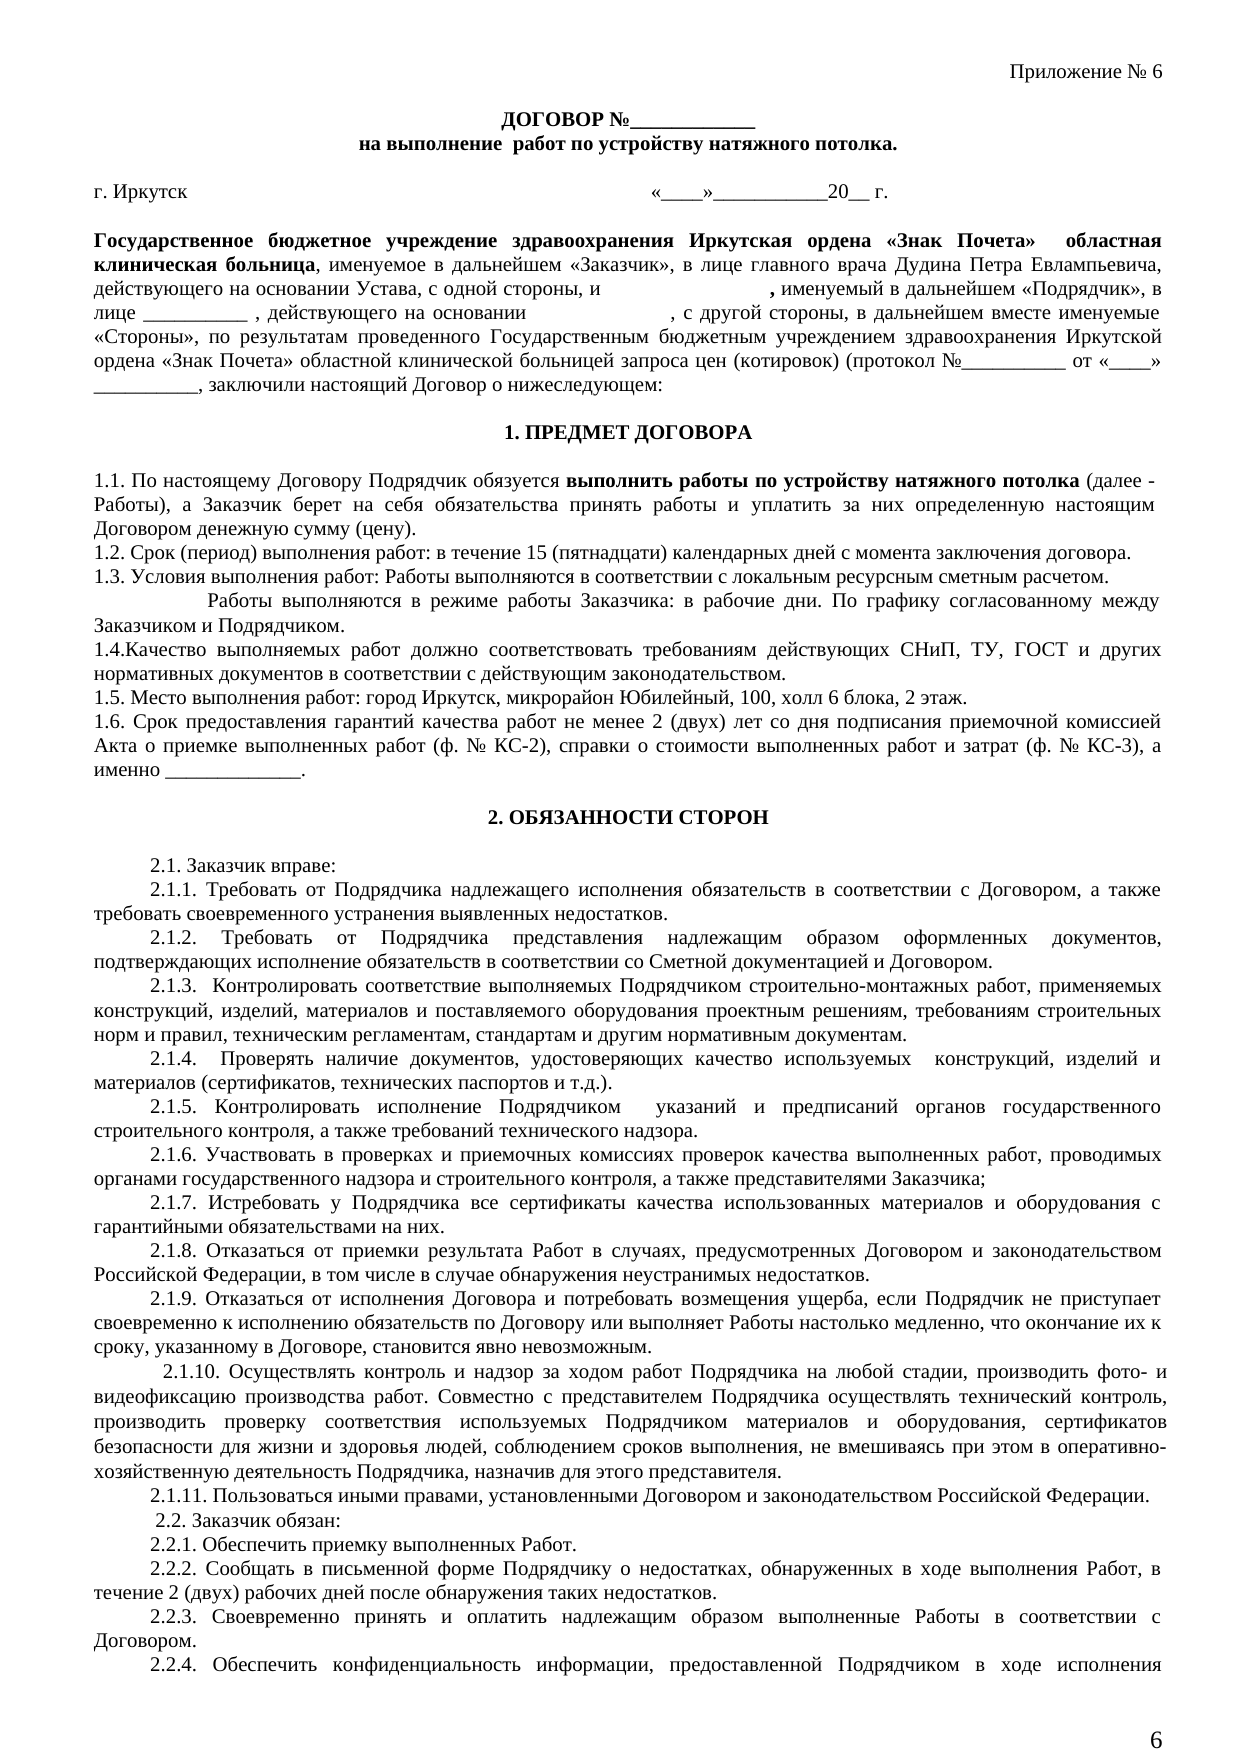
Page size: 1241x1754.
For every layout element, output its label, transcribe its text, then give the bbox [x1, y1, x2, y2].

text 2.1.2. Требовать от Подрядчика представления надлежащим образом оформленных документов, подтверждающих исполнение обязательств в соответствии со Сметной документацией и Договором. [94, 925, 1162, 973]
text 1. ПРЕДМЕТ ДОГОВОРА [94, 420, 1162, 444]
text 1.3. Условия выполнения работ: Работы выполняются в соответствии с локальным ресурсным сметным расчетом. [94, 564, 1162, 588]
text Работы выполняются в режиме работы Заказчика: в рабочие дни. По графику согласованному между Заказчиком и Подрядчиком. [94, 588, 1162, 637]
text 2.1.5. Контролировать исполнение Подрядчиком указаний и предписаний органов государственного строительного контроля, а также требований технического надзора. [94, 1094, 1162, 1142]
text 2.2.1. Обеспечить приемку выполненных Работ. [94, 1532, 1162, 1556]
text Приложение № 6 [94, 59, 1162, 83]
text 2.1.11. Пользоваться иными правами, установленными Договором и законодательством Российской Федерации. [94, 1483, 1162, 1507]
text ДОГОВОР №____________ [94, 107, 1162, 131]
text 2.1.7. Истребовать у Подрядчика все сертификаты качества использованных материалов и оборудования с гарантийными обязательствами на них. [94, 1190, 1162, 1238]
text 2.1.9. Отказаться от исполнения Договора и потребовать возмещения ущерба, если Подрядчик не приступает своевременно к исполнению обязательств по Договору или выполняет Работы настолько медленно, что окончание их к сроку, указанному в Договоре, становится явно невозможным. [94, 1286, 1162, 1358]
text на выполнение работ по устройству натяжного потолка. [94, 131, 1162, 155]
text 2.1.10. Осуществлять контроль и надзор за ходом работ Подрядчика на любой стадии, производить фото- и видеофиксацию производства работ. Совместно с представителем Подрядчика осуществлять технический контроль, производить проверку соответствия используемых Подрядчиком материалов и оборудования, сертификатов безопасности для жизни и здоровья людей, соблюдением сроков выполнения, не вмешиваясь при этом в оперативно-хозяйственную деятельность Подрядчика, назначив для этого представителя. [94, 1358, 1168, 1483]
text г. Иркутск «____»___________20__ г. [94, 179, 1162, 203]
text 2.2. Заказчик обязан: [94, 1507, 1162, 1532]
text 1.5. Место выполнения работ: город Иркутск, микрорайон Юбилейный, 100, холл 6 блока, 2 этаж. [94, 685, 1162, 709]
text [94, 1652, 1162, 1676]
text 2.1.6. Участвовать в проверках и приемочных комиссиях проверок качества выполненных работ, проводимых органами государственного надзора и строительного контроля, а также представителями Заказчика; [94, 1142, 1162, 1190]
text 1.1. По настоящему Договору Подрядчик обязуется выполнить работы по устройству натяжного потолка (далее - Работы), а Заказчик берет на себя обязательства принять работы и уплатить за них определенную настоящим Договором денежную сумму (цену). [94, 468, 1155, 540]
text 2.1.4. Проверять наличие документов, удостоверяющих качество используемых конструкций, изделий и материалов (сертификатов, технических паспортов и т.д.). [94, 1046, 1162, 1094]
text Государственное бюджетное учреждение здравоохранения Иркутская ордена «Знак Почета» областная клиническая больница, именуемое в дальнейшем «Заказчик», в лице главного врача Дудина Петра Евлампьевича, действующего на основании Устава, с одной стороны, и , именуемый в дальнейшем «Подрядчик», в лице __________ , действующего на основании , с другой стороны, в дальнейшем вместе именуемые «Стороны», по результатам проведенного Государственным бюджетным учреждением здравоохранения Иркутской ордена «Знак Почета» областной клинической больницей запроса цен (котировок) (протокол №__________ от «____» __________, заключили настоящий Договор о нижеследующем: [94, 227, 1162, 396]
text 2.1.3. Контролировать соответствие выполняемых Подрядчиком строительно-монтажных работ, применяемых конструкций, изделий, материалов и поставляемого оборудования проектным решениям, требованиям строительных норм и правил, техническим регламентам, стандартам и другим нормативным документам. [94, 973, 1162, 1046]
text 2.2.2. Сообщать в письменной форме Подрядчику о недостатках, обнаруженных в ходе выполнения Работ, в течение 2 (двух) рабочих дней после обнаружения таких недостатков. [94, 1556, 1162, 1604]
text 2.1.8. Отказаться от приемки результата Работ в случаях, предусмотренных Договором и законодательством Российской Федерации, в том числе в случае обнаружения неустранимых недостатков. [94, 1238, 1162, 1286]
text 2.2.3. Своевременно принять и оплатить надлежащим образом выполненные Работы в соответствии с Договором. [94, 1604, 1162, 1652]
text 1.6. Срок предоставления гарантий качества работ не менее 2 (двух) лет со дня подписания приемочной комиссией Акта о приемке выполненных работ (ф. № КС-2), справки о стоимости выполненных работ и затрат (ф. № КС-3), а именно _____________. [94, 709, 1162, 781]
text 2.1.1. Требовать от Подрядчика надлежащего исполнения обязательств в соответствии с Договором, а также требовать своевременного устранения выявленных недостатков. [94, 877, 1162, 925]
text 2. ОБЯЗАННОСТИ СТОРОН [94, 805, 1162, 829]
text 1.2. Срок (период) выполнения работ: в течение 15 (пятнадцати) календарных дней с момента заключения договора. [94, 540, 1155, 564]
text 1.4.Качество выполняемых работ должно соответствовать требованиям действующих СНиП, ТУ, ГОСТ и других нормативных документов в соответствии с действующим законодательством. [94, 637, 1162, 685]
text 2.1. Заказчик вправе: [94, 853, 1162, 877]
